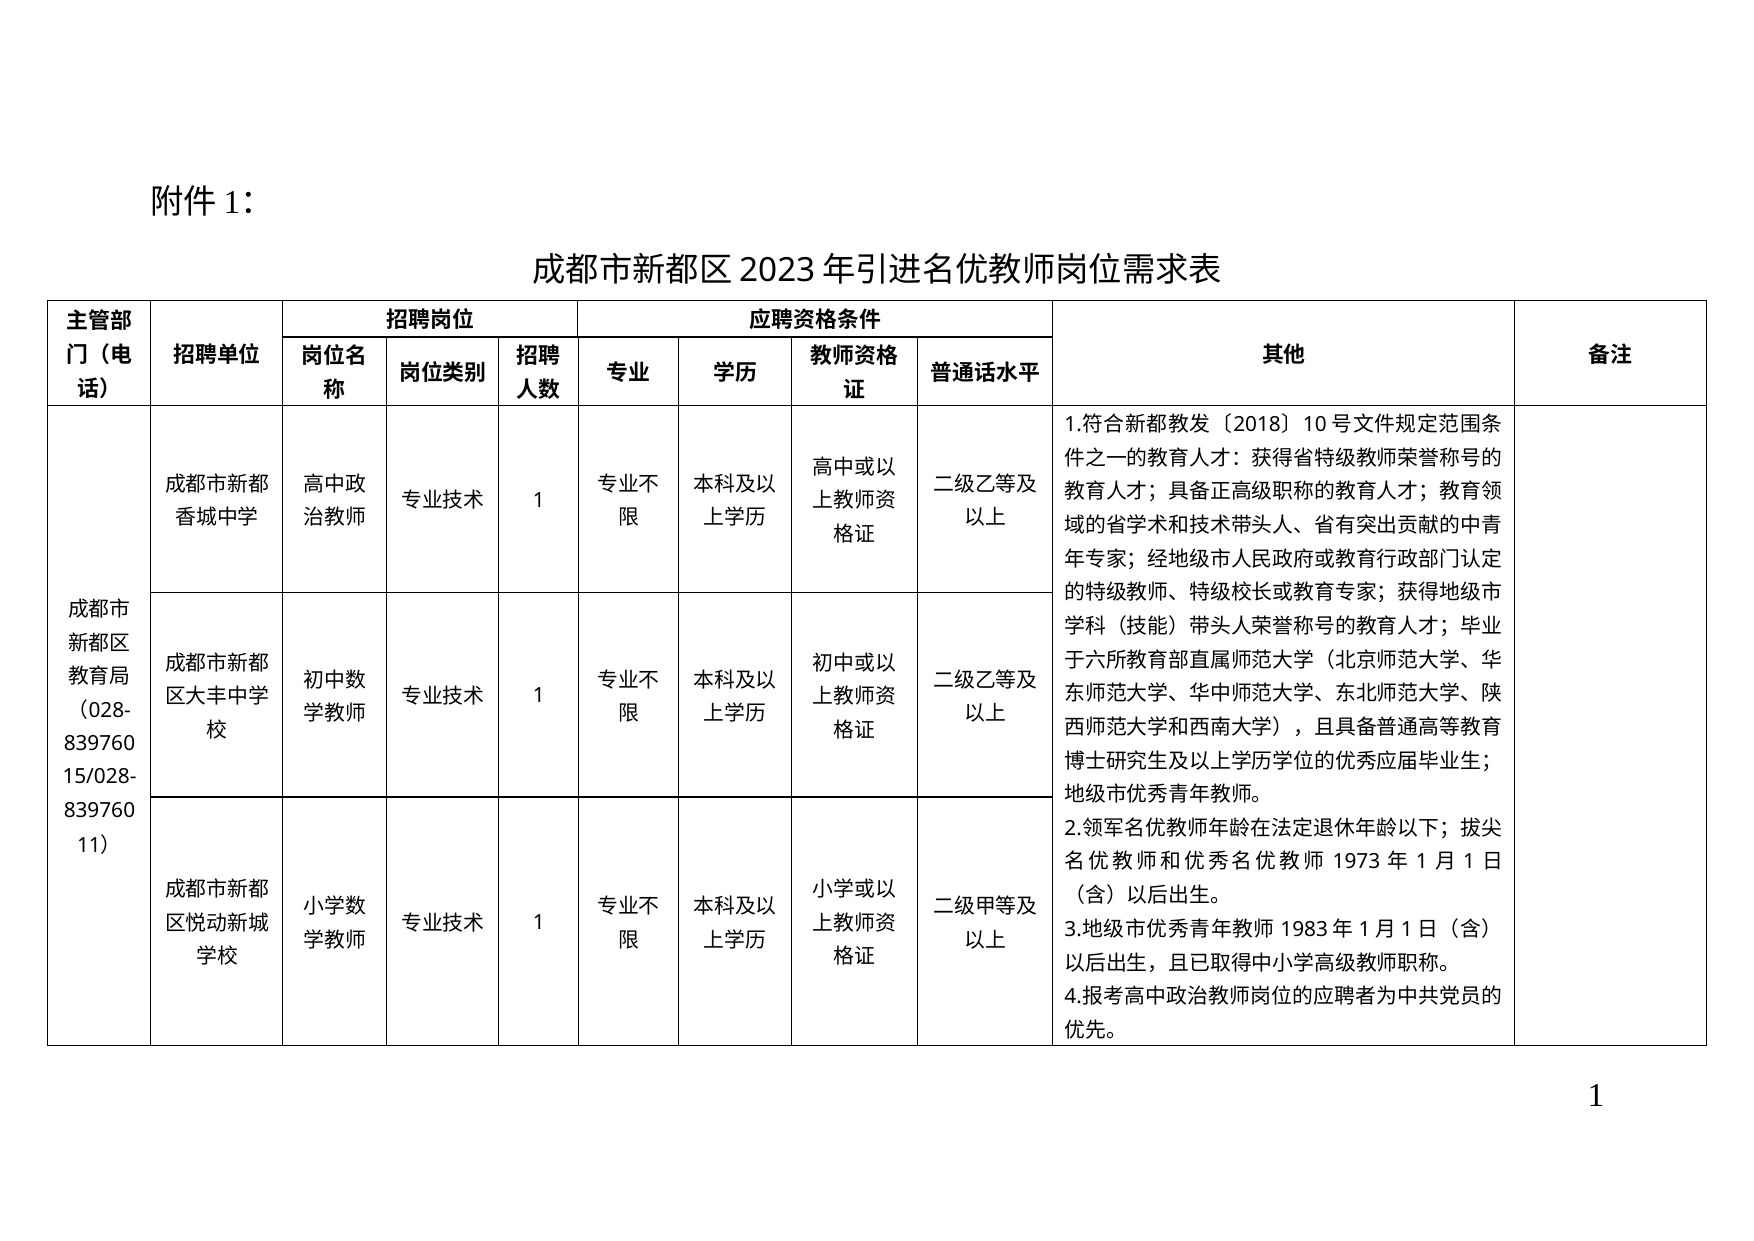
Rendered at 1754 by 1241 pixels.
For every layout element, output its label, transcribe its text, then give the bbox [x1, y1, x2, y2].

table_cell 普通话水平 [918, 338, 1052, 405]
table_cell 成都市新都区大丰中学校 [151, 593, 282, 796]
table_cell 初中或以上教师资格证 [792, 593, 917, 796]
table_cell 成都市新都区悦动新城学校 [151, 798, 282, 1045]
table_cell [1515, 406, 1706, 1045]
table_cell 岗位名称 [283, 338, 386, 405]
text 成都市新都区2023年引进名优教师岗位需求表 [150, 233, 1604, 300]
table_cell 小学或以上教师资格证 [792, 798, 917, 1045]
table_cell 二级甲等及以上 [918, 798, 1052, 1045]
table_cell 专业不限 [579, 406, 678, 592]
table_cell 1 [499, 798, 578, 1045]
table_cell 专业 [579, 338, 678, 405]
table_cell 1.符合新都教发〔2018〕10号文件规定范围条件之一的教育人才：获得省特级教师荣誉称号的教育人才；具备正高级职称的教育人才；教育领域的省学术和技术带头人、省有突出贡献的中青年专家；经地级市人民政府或教育行政部门认定的特级教师、特级校长或教育专家；获得地级市学科（技能）带头人荣誉称号的教育人才；毕业于六所教育部直属师范大学（北京师范大学、华东师范大学、华中师范大学、东北师范大学、陕西师范大学和西南大学），且具备普通高等教育博士研究生及以上学历学位的优秀应届毕业生；地级市优秀青年教师。 2.领军名优教师年龄在法定退休年龄以下；拔尖名优教师和优秀名优教师1973年1月1日（含）以后出生。 3.地级市优秀青年教师1983年1月1日（含）以后出生，且已取得中小学高级教师职称。 4.报考高中政治教师岗位的应聘者为中共党员的优先。 [1053, 406, 1514, 1045]
table_cell 二级乙等及以上 [918, 593, 1052, 796]
table_cell 本科及以上学历 [679, 798, 791, 1045]
table_cell 1 [499, 406, 578, 592]
table_cell 专业技术 [387, 406, 498, 592]
table_cell 教师资格证 [792, 338, 917, 405]
table_cell 1 [499, 593, 578, 796]
table_header 主管部门（电话） [48, 301, 150, 405]
table_cell 专业不限 [579, 798, 678, 1045]
table_header 招聘岗位 [283, 301, 577, 336]
table_header 应聘资格条件 [578, 301, 1052, 336]
table_cell 学历 [679, 338, 791, 405]
text 附件1： [150, 166, 1604, 233]
table_cell 专业不限 [579, 593, 678, 796]
table_header 其他 [1053, 301, 1514, 405]
table_cell 初中数学教师 [283, 593, 386, 796]
table_cell 成都市新都香城中学 [151, 406, 282, 592]
table_cell 高中或以上教师资格证 [792, 406, 917, 592]
table_cell 二级乙等及以上 [918, 406, 1052, 592]
table_cell 高中政治教师 [283, 406, 386, 592]
table_cell 招聘人数 [499, 338, 578, 405]
table_cell 岗位类别 [387, 338, 498, 405]
table_cell 小学数学教师 [283, 798, 386, 1045]
table_header 备注 [1515, 301, 1706, 405]
table_cell 专业技术 [387, 798, 498, 1045]
table_cell 本科及以上学历 [679, 593, 791, 796]
table_cell 专业技术 [387, 593, 498, 796]
table_cell 成都市新都区教育局（028-83976015/028-83976011） [48, 406, 150, 1045]
table_cell 本科及以上学历 [679, 406, 791, 592]
table_header 招聘单位 [151, 301, 282, 405]
